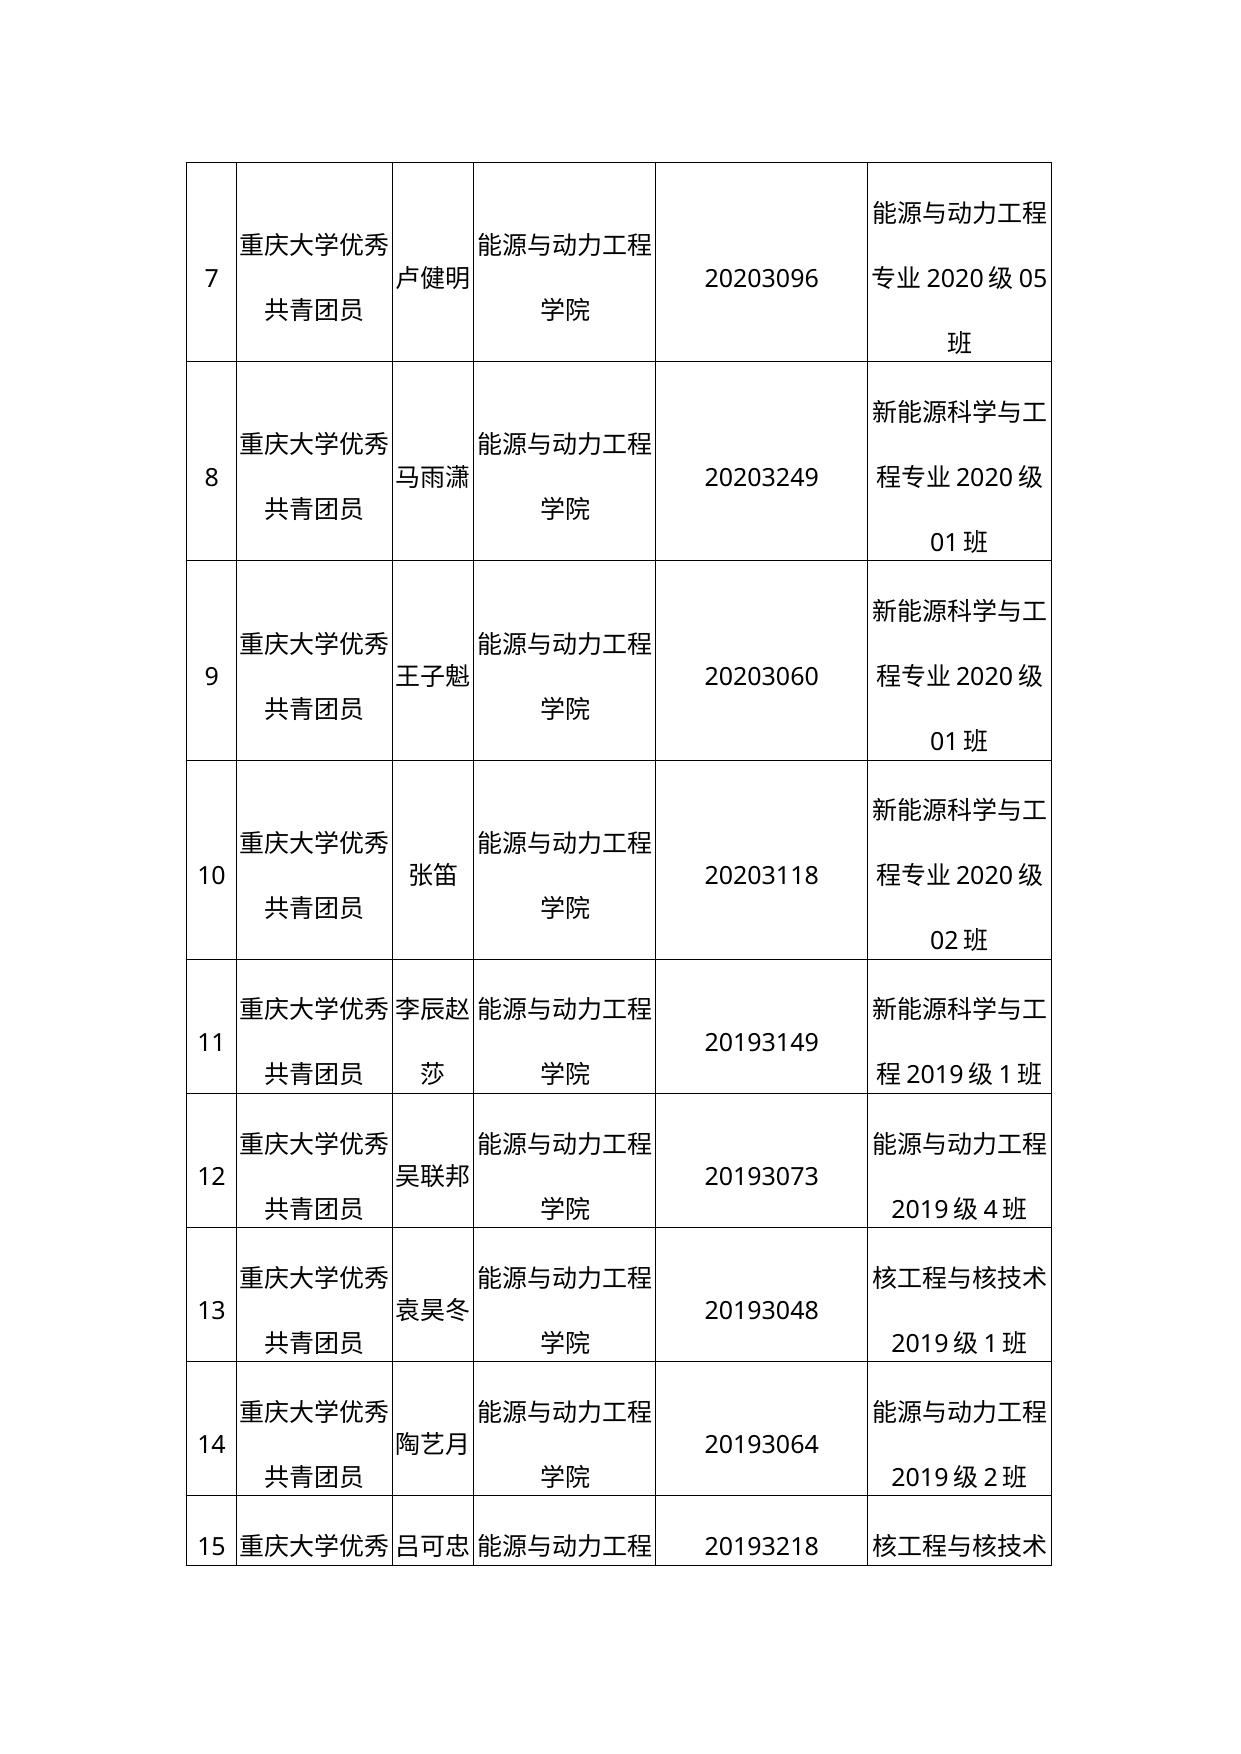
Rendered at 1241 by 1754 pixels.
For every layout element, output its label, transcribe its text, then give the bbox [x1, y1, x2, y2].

table_cell 能源与动力工程学院 [474, 163, 655, 361]
table_cell 20203249 [656, 362, 867, 560]
table_cell 重庆大学优秀共青团员 [237, 1496, 392, 1564]
table_cell 20193218 [656, 1496, 867, 1564]
table_cell 能源与动力工程学院 [474, 761, 655, 959]
table_cell 能源与动力工程学院 [474, 1496, 655, 1564]
table_cell 能源与动力工程学院 [474, 960, 655, 1093]
table_cell 能源与动力工程专业2020级05班 [868, 163, 1051, 361]
table_cell 重庆大学优秀共青团员 [237, 362, 392, 560]
table_cell 重庆大学优秀共青团员 [237, 960, 392, 1093]
table_cell 新能源科学与工程2019级1班 [868, 960, 1051, 1093]
table_cell 陶艺月 [393, 1362, 473, 1495]
table_cell 能源与动力工程学院 [474, 1362, 655, 1495]
table_cell 重庆大学优秀共青团员 [237, 1362, 392, 1495]
table_cell 15 [187, 1496, 236, 1564]
table_cell 14 [187, 1362, 236, 1495]
table_cell 新能源科学与工程专业2020级01班 [868, 561, 1051, 759]
table_cell 20193149 [656, 960, 867, 1093]
table_cell 重庆大学优秀共青团员 [237, 761, 392, 959]
table_cell 9 [187, 561, 236, 759]
table_cell 重庆大学优秀共青团员 [237, 1228, 392, 1361]
table_cell 能源与动力工程学院 [474, 1228, 655, 1361]
table_cell 能源与动力工程学院 [474, 1094, 655, 1227]
table_cell 马雨潇 [393, 362, 473, 560]
table_cell 8 [187, 362, 236, 560]
table_cell 新能源科学与工程专业2020级01班 [868, 362, 1051, 560]
table_cell 重庆大学优秀共青团员 [237, 163, 392, 361]
table_cell 吕可忠 [393, 1496, 473, 1564]
table_cell 李辰赵莎 [393, 960, 473, 1093]
table_cell 核工程与核技术2019级1班 [868, 1228, 1051, 1361]
table_cell 新能源科学与工程专业2020级02班 [868, 761, 1051, 959]
table_cell 20193048 [656, 1228, 867, 1361]
table_cell 20203118 [656, 761, 867, 959]
table_cell 20203060 [656, 561, 867, 759]
table_cell 10 [187, 761, 236, 959]
table_cell 张笛 [393, 761, 473, 959]
table_cell 卢健明 [393, 163, 473, 361]
table_cell 重庆大学优秀共青团员 [237, 561, 392, 759]
table_cell 袁昊冬 [393, 1228, 473, 1361]
table_cell 能源与动力工程学院 [474, 362, 655, 560]
table_cell 重庆大学优秀共青团员 [237, 1094, 392, 1227]
table_cell 20193064 [656, 1362, 867, 1495]
table_cell 王子魁 [393, 561, 473, 759]
table_cell 能源与动力工程学院 [474, 561, 655, 759]
table_cell 吴联邦 [393, 1094, 473, 1227]
table_cell 13 [187, 1228, 236, 1361]
table_cell 能源与动力工程2019级4班 [868, 1094, 1051, 1227]
table_cell 20193073 [656, 1094, 867, 1227]
table_cell 能源与动力工程2019级2班 [868, 1362, 1051, 1495]
table_cell 7 [187, 163, 236, 361]
table_cell 12 [187, 1094, 236, 1227]
table_cell 核工程与核技术2019级2班 [868, 1496, 1051, 1564]
table_cell 20203096 [656, 163, 867, 361]
table_cell 11 [187, 960, 236, 1093]
